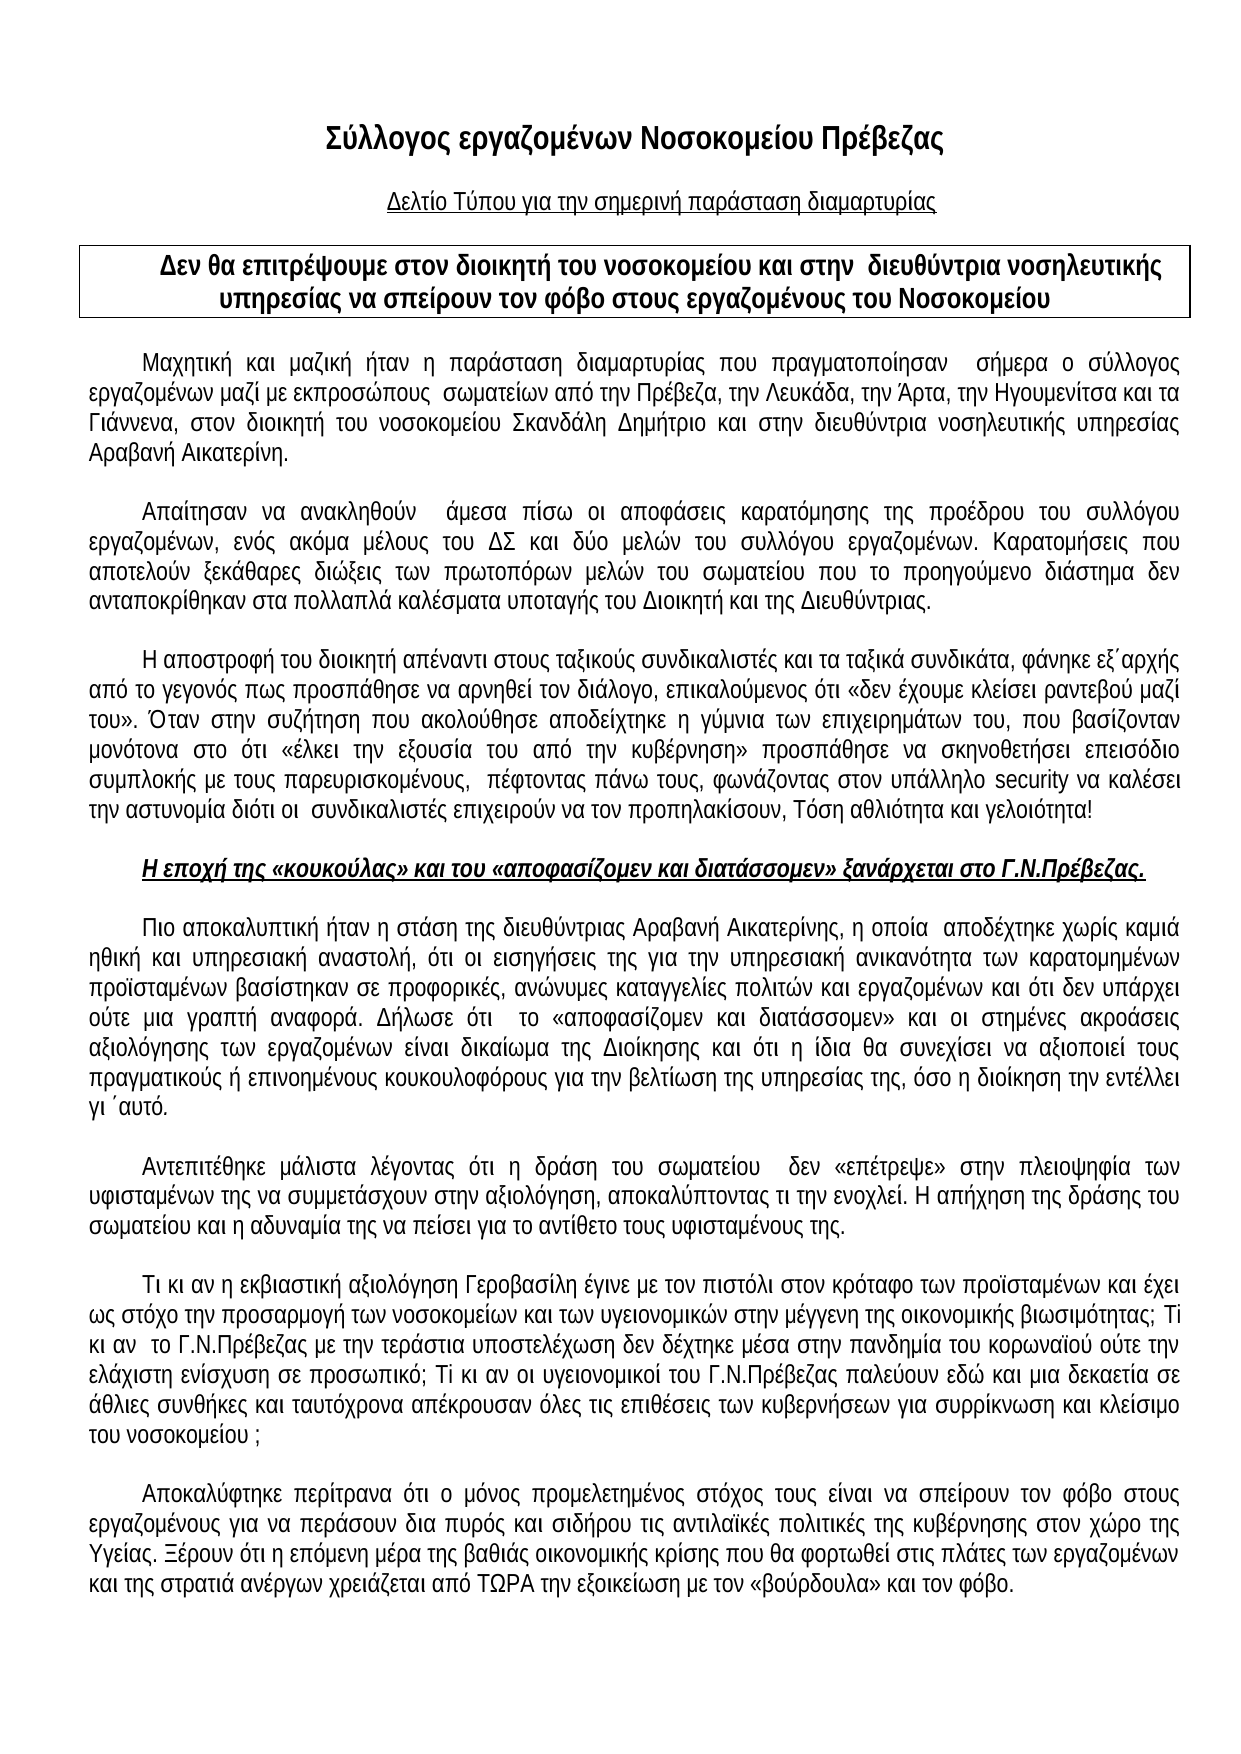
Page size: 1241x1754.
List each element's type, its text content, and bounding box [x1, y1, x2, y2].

text Η αποστροφή του διοικητή απέναντι στους ταξικούς συνδικαλιστές και τα ταξικά συνδικάτα, φάνηκε εξ΄αρχής από το γεγονός πως προσπάθησε να αρνηθεί τον διάλογο, επικαλούμενος ότι «δεν έχουμε κλείσει ραντεβού μαζί του». Όταν στην συζήτηση που ακολούθησε αποδείχτηκε η γύμνια των επιχειρημάτων του, που βασίζονταν μονότονα στο ότι «έλκει την εξουσία του από την κυβέρνηση» προσπάθησε να σκηνοθετήσει επεισόδιο συμπλοκής με τους παρευρισκομένους, πέφτοντας πάνω τους, φωνάζοντας στον υπάλληλο security να καλέσει την αστυνομία διότι οι συνδικαλιστές επιχειρούν να τον προπηλακίσουν, Τόση αθλιότητα και γελοιότητα! [89, 644, 1181, 824]
text Τι κι αν η εκβιαστική αξιολόγηση Γεροβασίλη έγινε με τον πιστόλι στον κρόταφο των προϊσταμένων και έχει ως στόχο την προσαρμογή των νοσοκομείων και των υγειονομικών στην μέγγενη της οικονομικής βιωσιμότητας; Ti κι αν το Γ.Ν.Πρέβεζας με την τεράστια υποστελέχωση δεν δέχτηκε μέσα στην πανδημία του κορωναϊού ούτε την ελάχιστη ενίσχυση σε προσωπικό; Ti κι αν οι υγειονομικοί του Γ.Ν.Πρέβεζας παλεύουν εδώ και μια δεκαετία σε άθλιες συνθήκες και ταυτόχρονα απέκρουσαν όλες τις επιθέσεις των κυβερνήσεων για συρρίκνωση και κλείσιμο του νοσοκομείου ; [89, 1269, 1181, 1449]
text Η εποχή της «κουκούλας» και του «αποφασίζομεν και διατάσσομεν» ξανάρχεται στο Γ.Ν.Πρέβεζας. [89, 853, 1181, 883]
text Αντεπιτέθηκε μάλιστα λέγοντας ότι η δράση του σωματείου δεν «επέτρεψε» στην πλειοψηφία των υφισταμένων της να συμμετάσχουν στην αξιολόγηση, αποκαλύπτοντας τι την ενοχλεί. Η απήχηση της δράσης του σωματείου και η αδυναμία της να πείσει για το αντίθετο τους υφισταμένους της. [89, 1151, 1181, 1240]
text Απαίτησαν να ανακληθούν άμεσα πίσω οι αποφάσεις καρατόμησης της προέδρου του συλλόγου εργαζομένων, ενός ακόμα μέλους του ΔΣ και δύο μελών του συλλόγου εργαζομένων. Καρατομήσεις που αποτελούν ξεκάθαρες διώξεις των πρωτοπόρων μελών του σωματείου που το προηγούμενο διάστημα δεν ανταποκρίθηκαν στα πολλαπλά καλέσματα υποταγής του Διοικητή και της Διευθύντριας. [89, 496, 1181, 615]
text Αποκαλύφτηκε περίτρανα ότι ο μόνος προμελετημένος στόχος τους είναι να σπείρουν τον φόβο στους εργαζομένους για να περάσουν δια πυρός και σιδήρου τις αντιλαϊκές πολιτικές της κυβέρνησης στον χώρο της Υγείας. Ξέρουν ότι η επόμενη μέρα της βαθιάς οικονομικής κρίσης που θα φορτωθεί στις πλάτες των εργαζομένων και της στρατιά ανέργων χρειάζεται από ΤΩΡΑ την εξοικείωση με τον «βούρδουλα» και τον φόβο. [89, 1478, 1181, 1597]
text Σύλλογος εργαζομένων Νοσοκομείου Πρέβεζας [89, 118, 1181, 156]
text Μαχητική και μαζική ήταν η παράσταση διαμαρτυρίας που πραγματοποίησαν σήμερα ο σύλλογος εργαζομένων μαζί με εκπροσώπους σωματείων από την Πρέβεζα, την Λευκάδα, την Άρτα, την Ηγουμενίτσα και τα Γιάννενα, στον διοικητή του νοσοκομείου Σκανδάλη Δημήτριο και στην διευθύντρια νοσηλευτικής υπηρεσίας Αραβανή Αικατερίνη. [89, 347, 1181, 467]
text Πιο αποκαλυπτική ήταν η στάση της διευθύντριας Αραβανή Αικατερίνης, η οποία αποδέχτηκε χωρίς καμιά ηθική και υπηρεσιακή αναστολή, ότι οι εισηγήσεις της για την υπηρεσιακή ανικανότητα των καρατομημένων προϊσταμένων βασίστηκαν σε προφορικές, ανώνυμες καταγγελίες πολιτών και εργαζομένων και ότι δεν υπάρχει ούτε μια γραπτή αναφορά. Δήλωσε ότι το «αποφασίζομεν και διατάσσομεν» και οι στημένες ακροάσεις αξιολόγησης των εργαζομένων είναι δικαίωμα της Διοίκησης και ότι η ίδια θα συνεχίσει να αξιοποιεί τους πραγματικούς ή επινοημένους κουκουλοφόρους για την βελτίωση της υπηρεσίας της, όσο η διοίκηση την εντέλλει γι ΄αυτό. [89, 912, 1181, 1121]
text Δεν θα επιτρέψουμε στον διοικητή του νοσοκομείου και στην διευθύντρια νοσηλευτικής υπηρεσίας να σπείρουν τον φόβο στους εργαζομένους του Νοσοκομείου [80, 246, 1189, 317]
text Δελτίο Τύπου για την σημερινή παράσταση διαμαρτυρίας [89, 186, 1181, 216]
